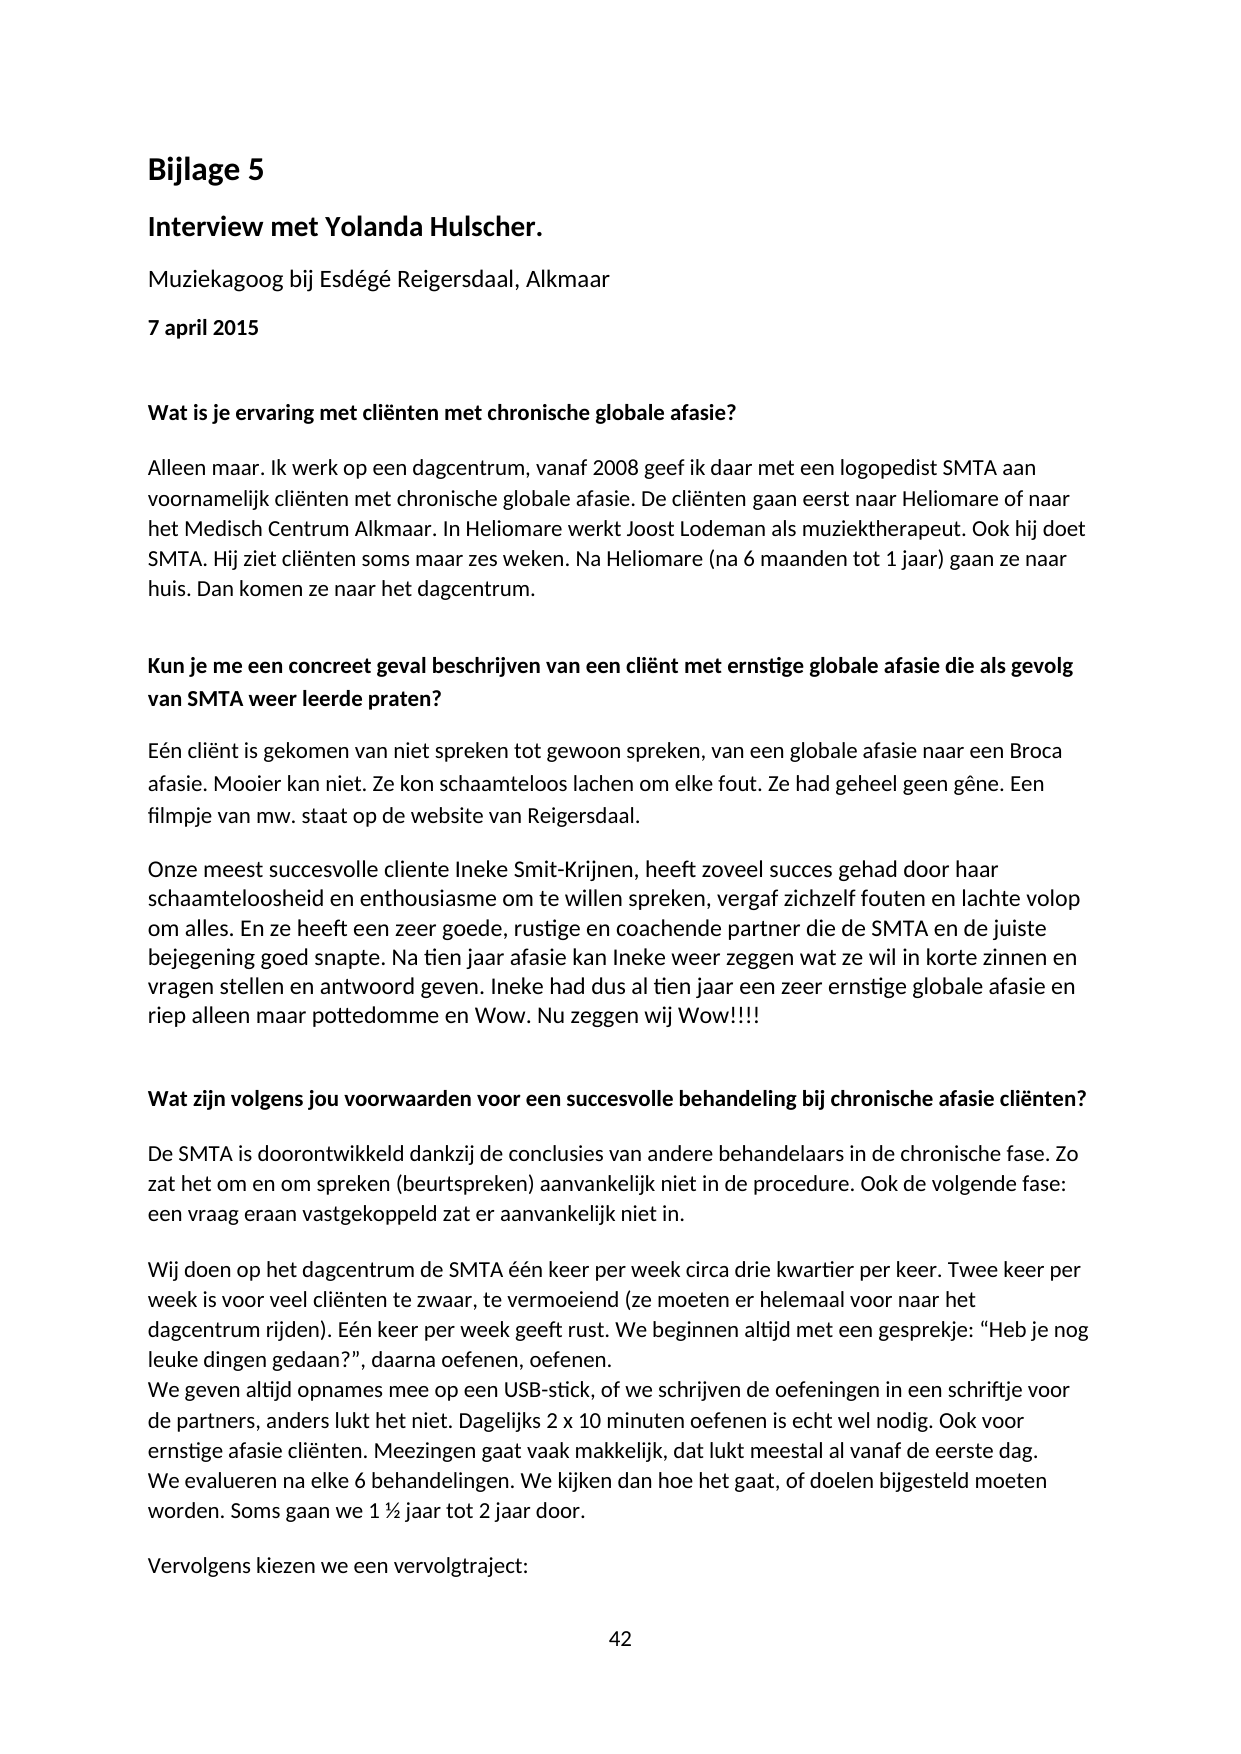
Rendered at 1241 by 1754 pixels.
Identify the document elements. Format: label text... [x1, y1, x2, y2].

text Vervolgens kiezen we een vervolgtraject: [148, 1552, 1093, 1580]
text Alleen maar. Ik werk op een dagcentrum, vanaf 2008 geef ik daar met een logopedist SMTA aan voornamelijk cliënten met chronische globale afasie. De cliënten gaan eerst naar Heliomare of naar het Medisch Centrum Alkmaar. In Heliomare werkt Joost Lodeman als muziektherapeut. Ook hij doet SMTA. Hij ziet cliënten soms maar zes weken. Na Heliomare (na 6 maanden tot 1 jaar) gaan ze naar huis. Dan komen ze naar het dagcentrum. [148, 453, 1093, 633]
text Onze meest succesvolle cliente Ineke Smit-Krijnen, heeft zoveel succes gehad door haar schaamteloosheid en enthousiasme om te willen spreken, vergaf zichzelf fouten en lachte volop om alles. En ze heeft een zeer goede, rustige en coachende partner die de SMTA en de juiste bejegening goed snapte. Na tien jaar afasie kan Ineke weer zeggen wat ze wil in korte zinnen en vragen stellen en antwoord geven. Ineke had dus al tien jaar een zeer ernstige globale afasie en riep alleen maar pottedomme en Wow. Nu zeggen wij Wow!!!! [148, 854, 1093, 1030]
text Eén cliënt is gekomen van niet spreken tot gewoon spreken, van een globale afasie naar een Broca afasie. Mooier kan niet. Ze kon schaamteloos lachen om elke fout. Ze had geheel geen gêne. Een filmpje van mw. staat op de website van Reigersdaal. [148, 737, 1093, 829]
text Interview met Yolanda Hulscher. [148, 208, 1093, 244]
text Wij doen op het dagcentrum de SMTA één keer per week circa drie kwartier per keer. Twee keer per week is voor veel cliënten te zwaar, te vermoeiend (ze moeten er helemaal voor naar het dagcentrum rijden). Eén keer per week geeft rust. We beginnen altijd met een gesprekje: “Heb je nog leuke dingen gedaan?”, daarna oefenen, oefenen. We geven altijd opnames mee op een USB-stick, of we schrijven de oefeningen in een schriftje voor de partners, anders lukt het niet. Dagelijks 2 x 10 minuten oefenen is echt wel nodig. Ook voor ernstige afasie cliënten. Meezingen gaat vaak makkelijk, dat lukt meestal al vanaf de eerste dag. We evalueren na elke 6 behandelingen. We kijken dan hoe het gaat, of doelen bijgesteld moeten worden. Soms gaan we 1 ½ jaar tot 2 jaar door. [148, 1255, 1093, 1524]
text De SMTA is doorontwikkeld dankzij de conclusies van andere behandelaars in de chronische fase. Zo zat het om en om spreken (beurtspreken) aanvankelijk niet in de procedure. Ook de volgende fase: een vraag eraan vastgekoppeld zat er aanvankelijk niet in. [148, 1139, 1093, 1228]
text Muziekagoog bij Esdégé Reigersdaal, Alkmaar [148, 263, 1093, 294]
text Kun je me een concreet geval beschrijven van een cliënt met ernstige globale afasie die als gevolg van SMTA weer leerde praten? [148, 651, 1093, 712]
text Wat zijn volgens jou voorwaarden voor een succesvolle behandeling bij chronische afasie cliënten? [148, 1084, 1093, 1112]
text Bijlage 5 [148, 148, 1093, 188]
text 7 april 2015 [148, 313, 1093, 341]
text Wat is je ervaring met cliënten met chronische globale afasie? [148, 368, 1093, 426]
